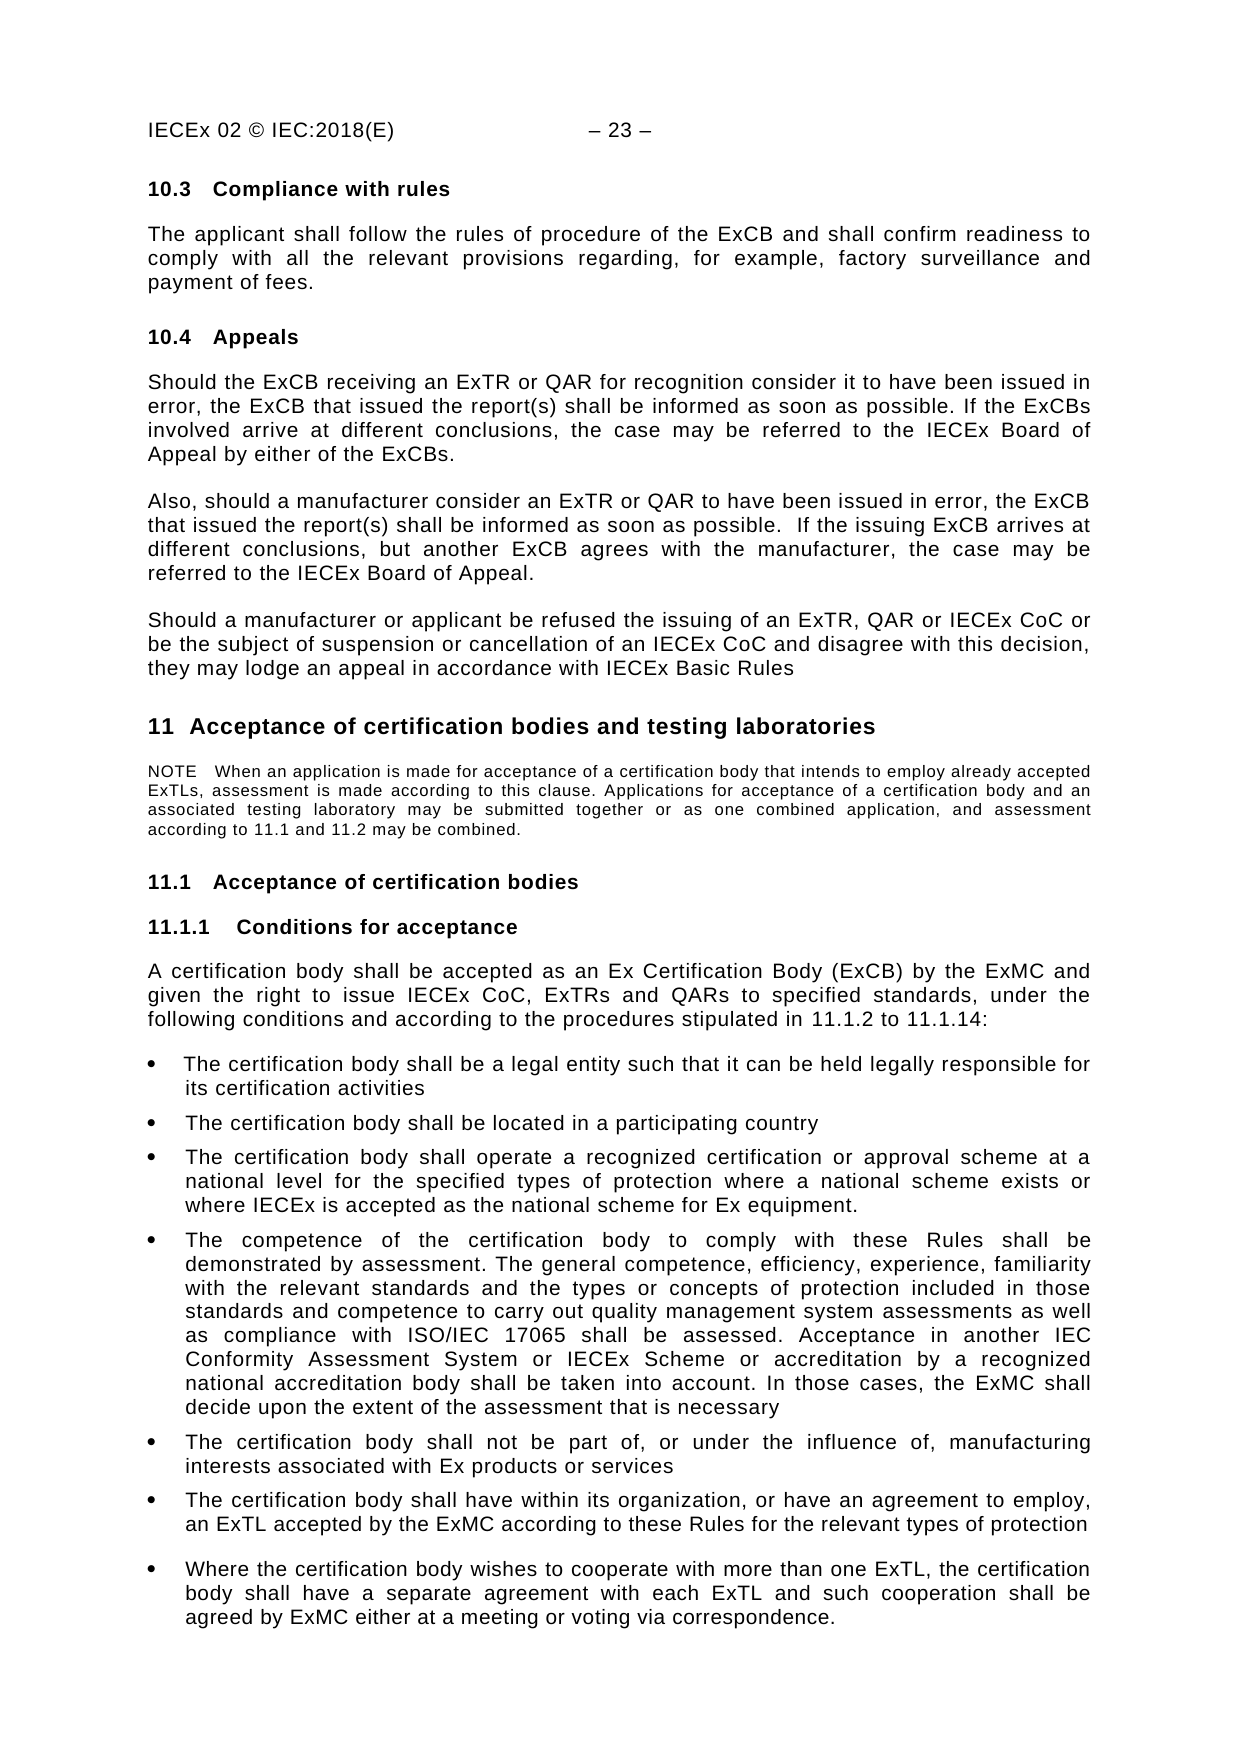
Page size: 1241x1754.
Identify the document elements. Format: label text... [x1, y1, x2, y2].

list The certification body shall not be part of, or under the influence of, manufacturing interests associated with Ex products or services [148, 1429, 1092, 1478]
subtitle Compliance with rules [148, 177, 1092, 201]
text Should the ExCB receiving an ExTR or QAR for recognition consider it to have been issued in error, the ExCB that issued the report(s) shall be informed as soon as possible. If the ExCBs involved arrive at different conclusions, the case may be referred to the IECEx Board of Appeal by either of the ExCBs. [148, 370, 1092, 466]
text NOTE When an application is made for acceptance of a certification body that intends to employ already accepted ExTLs, assessment is made according to this clause. Applications for acceptance of a certification body and an associated testing laboratory may be submitted together or as one combined application, and assessment according to 11.1 and 11.2 may be combined. [148, 762, 1092, 838]
text A certification body shall be accepted as an Ex Certification Body (ExCB) by the ExMC and given the right to issue IECEx CoC, ExTRs and QARs to specified standards, under the following conditions and according to the procedures stipulated in 11.1.2 to 11.1.14: [148, 959, 1092, 1031]
list The certification body shall be located in a participating country [148, 1111, 1092, 1134]
text The applicant shall follow the rules of procedure of the ExCB and shall confirm readiness to comply with all the relevant provisions regarding, for example, factory surveillance and payment of fees. [148, 222, 1092, 294]
subtitle Acceptance of certification bodies and testing laboratories [148, 713, 1092, 739]
list The certification body shall operate a recognized certification or approval scheme at a national level for the specified types of protection where a national scheme exists or where IECEx is accepted as the national scheme for Ex equipment. [148, 1145, 1092, 1217]
subtitle Conditions for acceptance [148, 914, 1092, 938]
subtitle Acceptance of certification bodies [148, 870, 1092, 894]
subtitle Appeals [148, 325, 1092, 349]
list The certification body shall have within its organization, or have an agreement to employ, an ExTL accepted by the ExMC according to these Rules for the relevant types of protection [148, 1488, 1092, 1536]
list Where the certification body wishes to cooperate with more than one ExTL, the certification body shall have a separate agreement with each ExTL and such cooperation shall be agreed by ExMC either at a meeting or voting via correspondence. [148, 1557, 1092, 1629]
list The certification body shall be a legal entity such that it can be held legally responsible for its certification activities [148, 1052, 1092, 1100]
list The competence of the certification body to comply with these Rules shall be demonstrated by assessment. The general competence, efficiency, experience, familiarity with the relevant standards and the types or concepts of protection included in those standards and competence to carry out quality management system assessments as well as compliance with ISO/IEC 17065 shall be assessed. Acceptance in another IEC Conformity Assessment System or IECEx Scheme or accreditation by a recognized national accreditation body shall be taken into account. In those cases, the ExMC shall decide upon the extent of the assessment that is necessary [148, 1227, 1092, 1419]
text Also, should a manufacturer consider an ExTR or QAR to have been issued in error, the ExCB that issued the report(s) shall be informed as soon as possible. If the issuing ExCB arrives at different conclusions, but another ExCB agrees with the manufacturer, the case may be referred to the IECEx Board of Appeal. [148, 489, 1092, 584]
text Should a manufacturer or applicant be refused the issuing of an ExTR, QAR or IECEx CoC or be the subject of suspension or cancellation of an IECEx CoC and disagree with this decision, they may lodge an appeal in accordance with IECEx Basic Rules [148, 607, 1092, 679]
